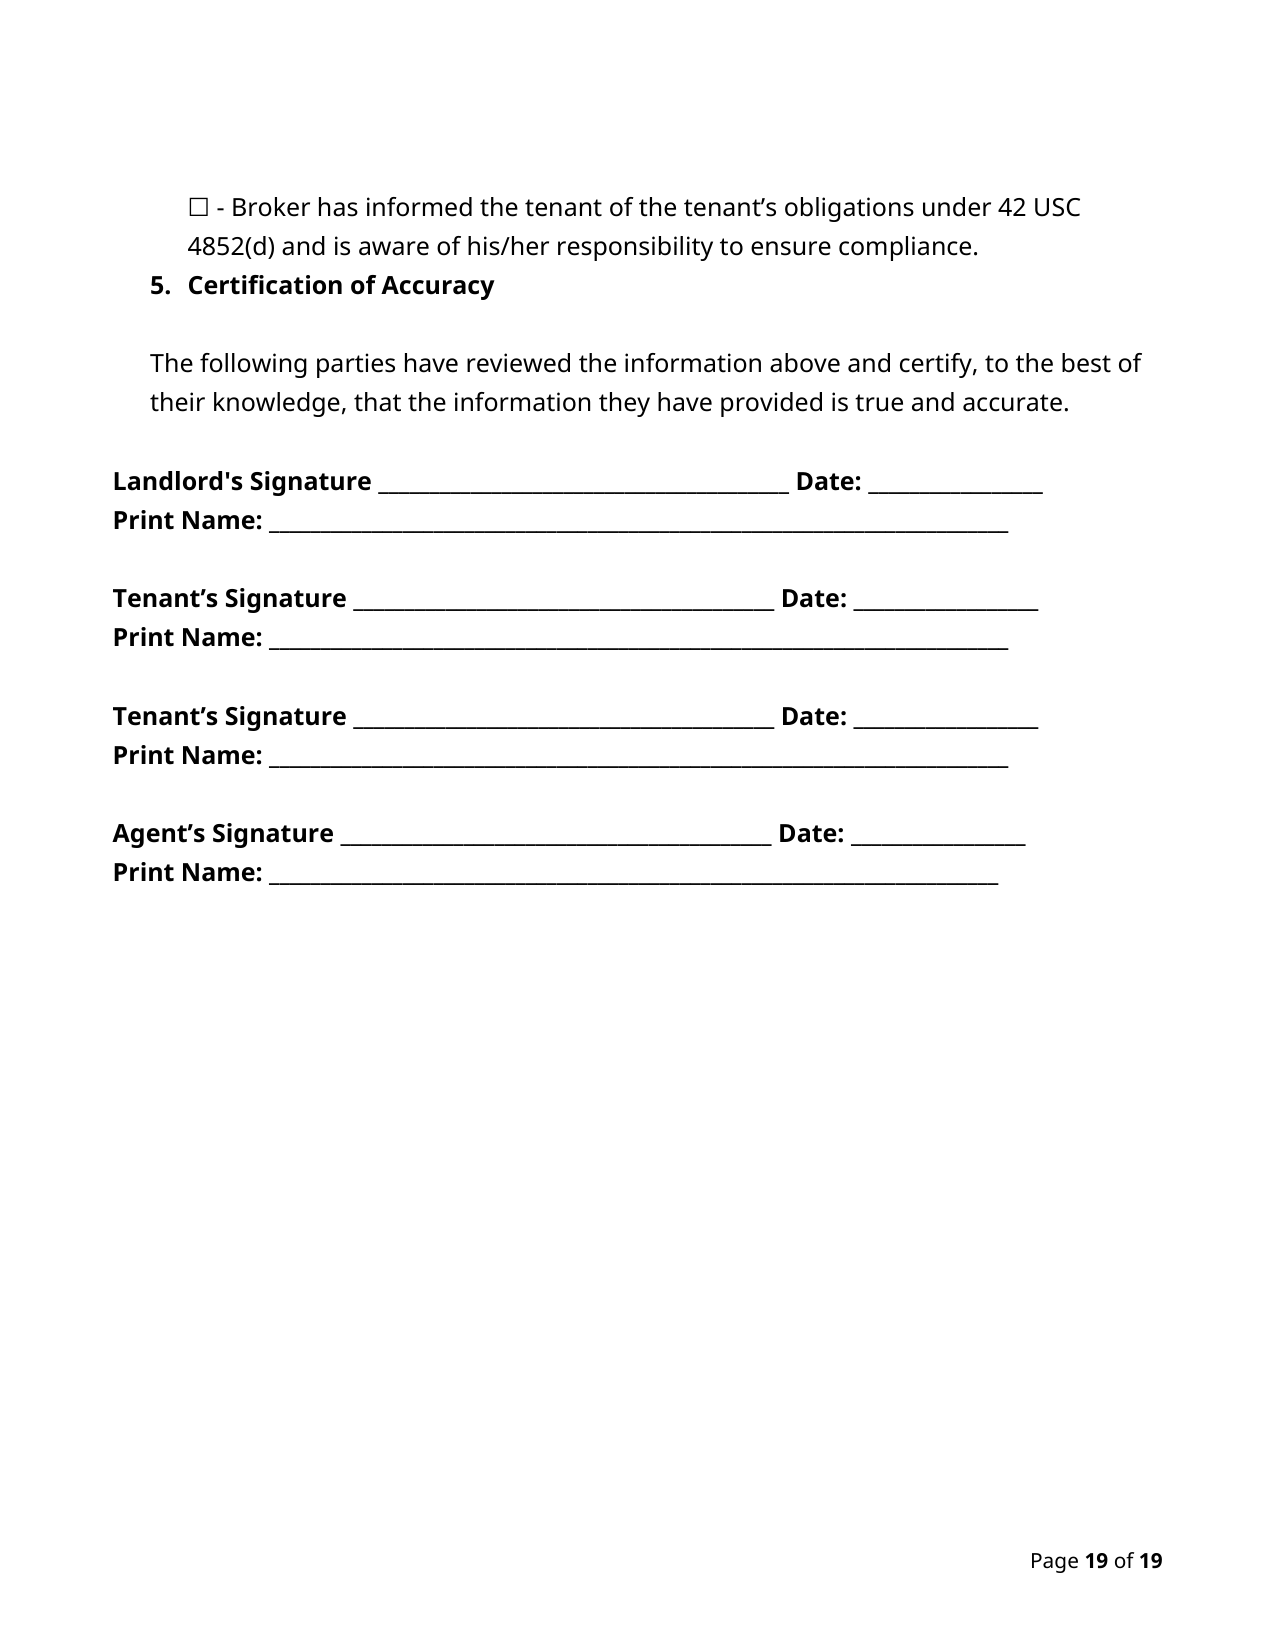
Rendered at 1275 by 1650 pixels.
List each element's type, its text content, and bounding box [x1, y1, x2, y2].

text Print Name: ________________________________________________________________________ [112, 502, 1162, 537]
text Landlord's Signature ________________________________________ Date: _________________ [112, 463, 1162, 497]
text Print Name: ________________________________________________________________________ [112, 620, 1162, 654]
list Certification of Accuracy [150, 267, 1162, 302]
text The following parties have reviewed the information above and certify, to the best of their knowledge, that the information they have provided is true and accurate. [150, 346, 1162, 419]
text Tenant’s Signature _________________________________________ Date: __________________ [112, 581, 1162, 615]
text Print Name: ________________________________________________________________________ [112, 737, 1162, 772]
text Print Name: _______________________________________________________________________ [112, 855, 1162, 889]
text Tenant’s Signature _________________________________________ Date: __________________ [112, 698, 1162, 732]
text Agent’s Signature __________________________________________ Date: _________________ [112, 816, 1162, 850]
text ☐ - Broker has informed the tenant of the tenant’s obligations under 42 USC 4852(d) and is aware of his/her responsibility to ensure compliance. [187, 189, 1162, 262]
